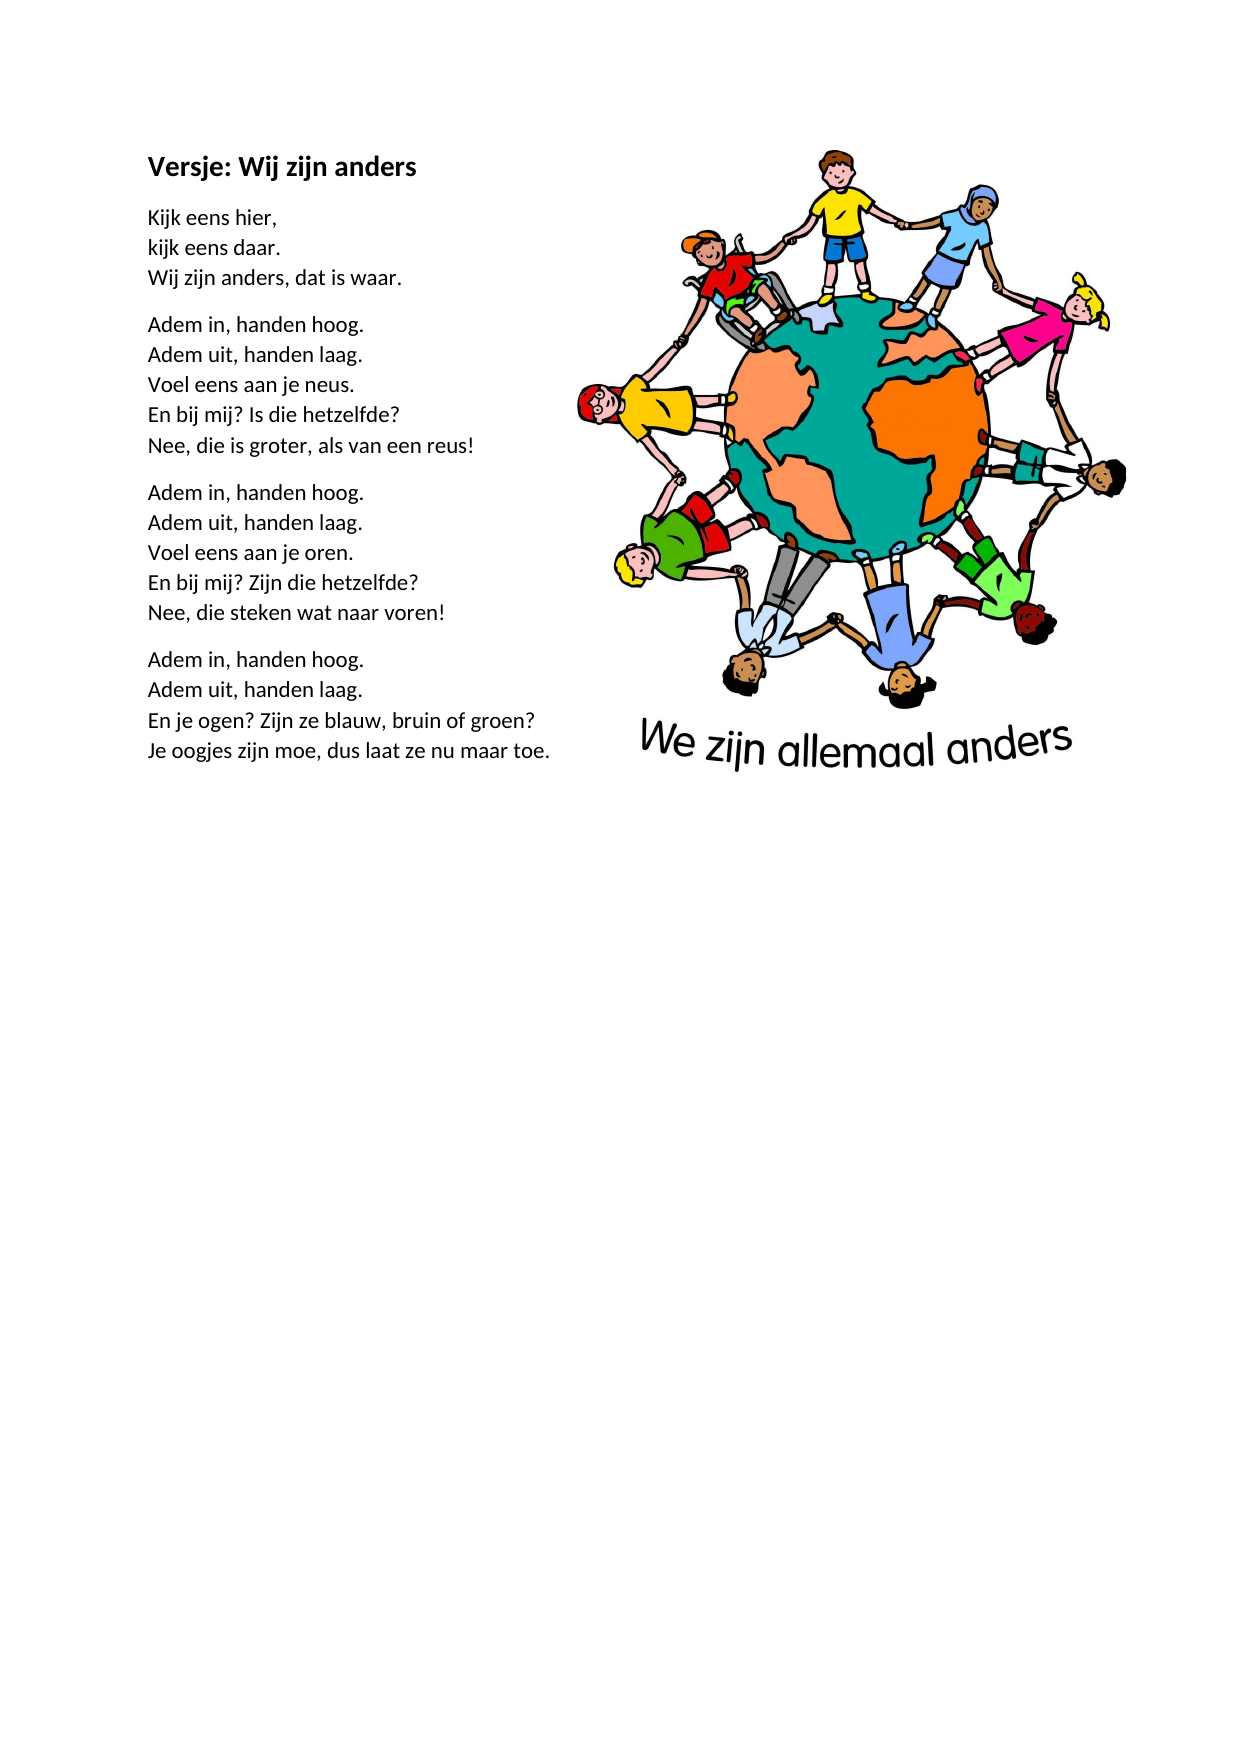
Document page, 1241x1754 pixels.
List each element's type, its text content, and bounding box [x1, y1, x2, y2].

picture [577, 150, 1127, 772]
text Adem in, handen hoog. Adem uit, handen laag. Voel eens aan je oren. En bij mij? Zijn die hetzelfde? Nee, die steken wat naar voren! [148, 478, 1093, 627]
text Kijk eens hier, kijk eens daar. Wij zijn anders, dat is waar. [148, 203, 1093, 291]
text Adem in, handen hoog. Adem uit, handen laag. En je ogen? Zijn ze blauw, bruin of groen? Je oogjes zijn moe, dus laat ze nu maar toe. [148, 645, 1093, 794]
text Versje: Wij zijn anders [148, 148, 1093, 183]
text Adem in, handen hoog. Adem uit, handen laag. Voel eens aan je neus. En bij mij? Is die hetzelfde? Nee, die is groter, als van een reus! [148, 310, 1093, 459]
